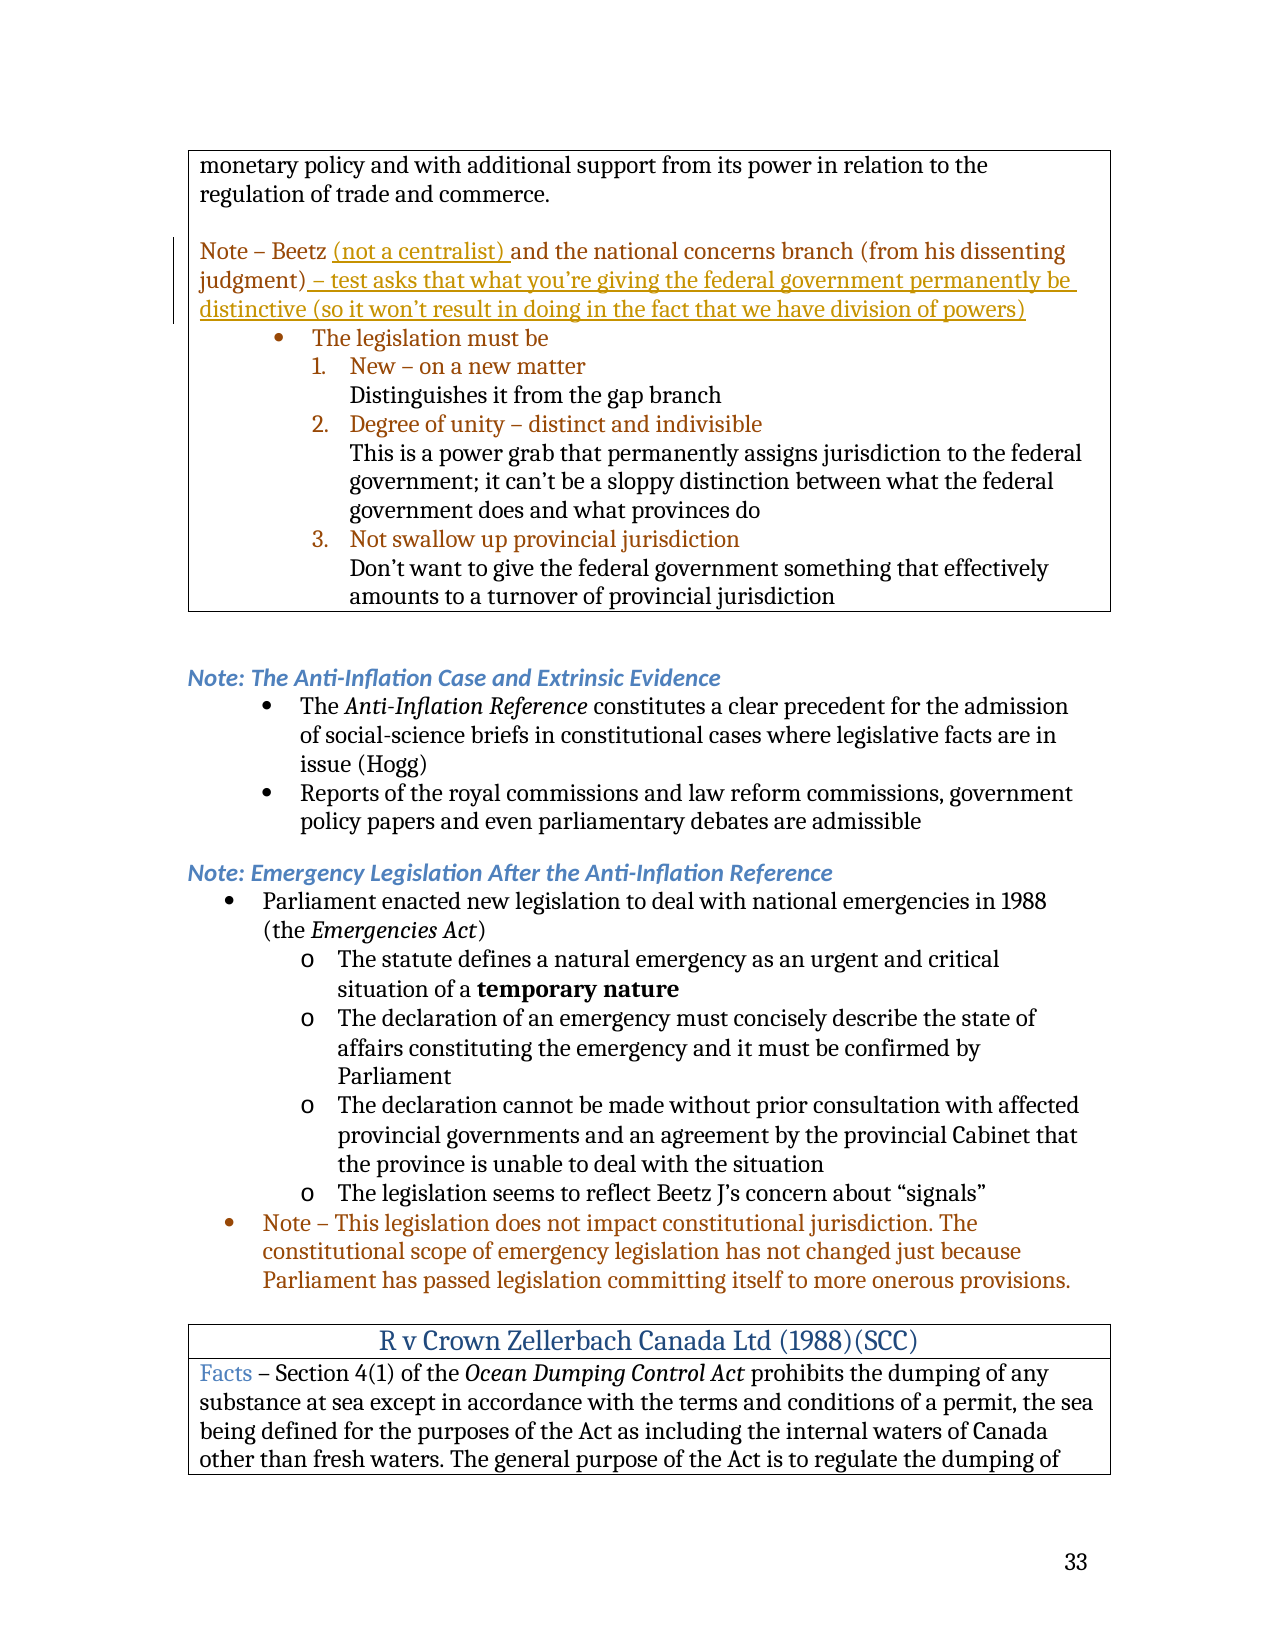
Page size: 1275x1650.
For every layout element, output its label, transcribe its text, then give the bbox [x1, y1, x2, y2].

list Reports of the royal commissions and law reform commissions, government policy papers and even parliamentary debates are admissible [262, 778, 1087, 836]
subtitle Note: Emergency Legislation After the Anti-Inflation Reference [187, 857, 1087, 887]
list Note – This legislation does not impact constitutional jurisdiction. The constitutional scope of emergency legislation has not changed just because Parliament has passed legislation committing itself to more onerous provisions. [225, 1208, 1087, 1295]
list The Anti-Inflation Reference constitutes a clear precedent for the admission of social-science briefs in constitutional cases where legislative facts are in issue (Hogg) [262, 692, 1087, 778]
list The declaration cannot be made without prior consultation with affected provincial governments and an agreement by the provincial Cabinet that the province is unable to deal with the situation [300, 1091, 1087, 1178]
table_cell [189, 1359, 1110, 1474]
subtitle Note: The Anti-Inflation Case and Extrinsic Evidence [187, 662, 1087, 692]
list Parliament enacted new legislation to deal with national emergencies in 1988 (the Emergencies Act) [225, 887, 1087, 945]
list The legislation seems to reflect Beetz J’s concern about “signals” [300, 1178, 1087, 1208]
table_header R v Crown Zellerbach Canada Ltd (1988)(SCC) [189, 1325, 1110, 1358]
list The declaration of an emergency must concisely describe the state of affairs constituting the emergency and it must be confirmed by Parliament [300, 1003, 1087, 1091]
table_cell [189, 151, 1110, 611]
list The statute defines a natural emergency as an urgent and critical situation of a temporary nature [300, 945, 1087, 1003]
